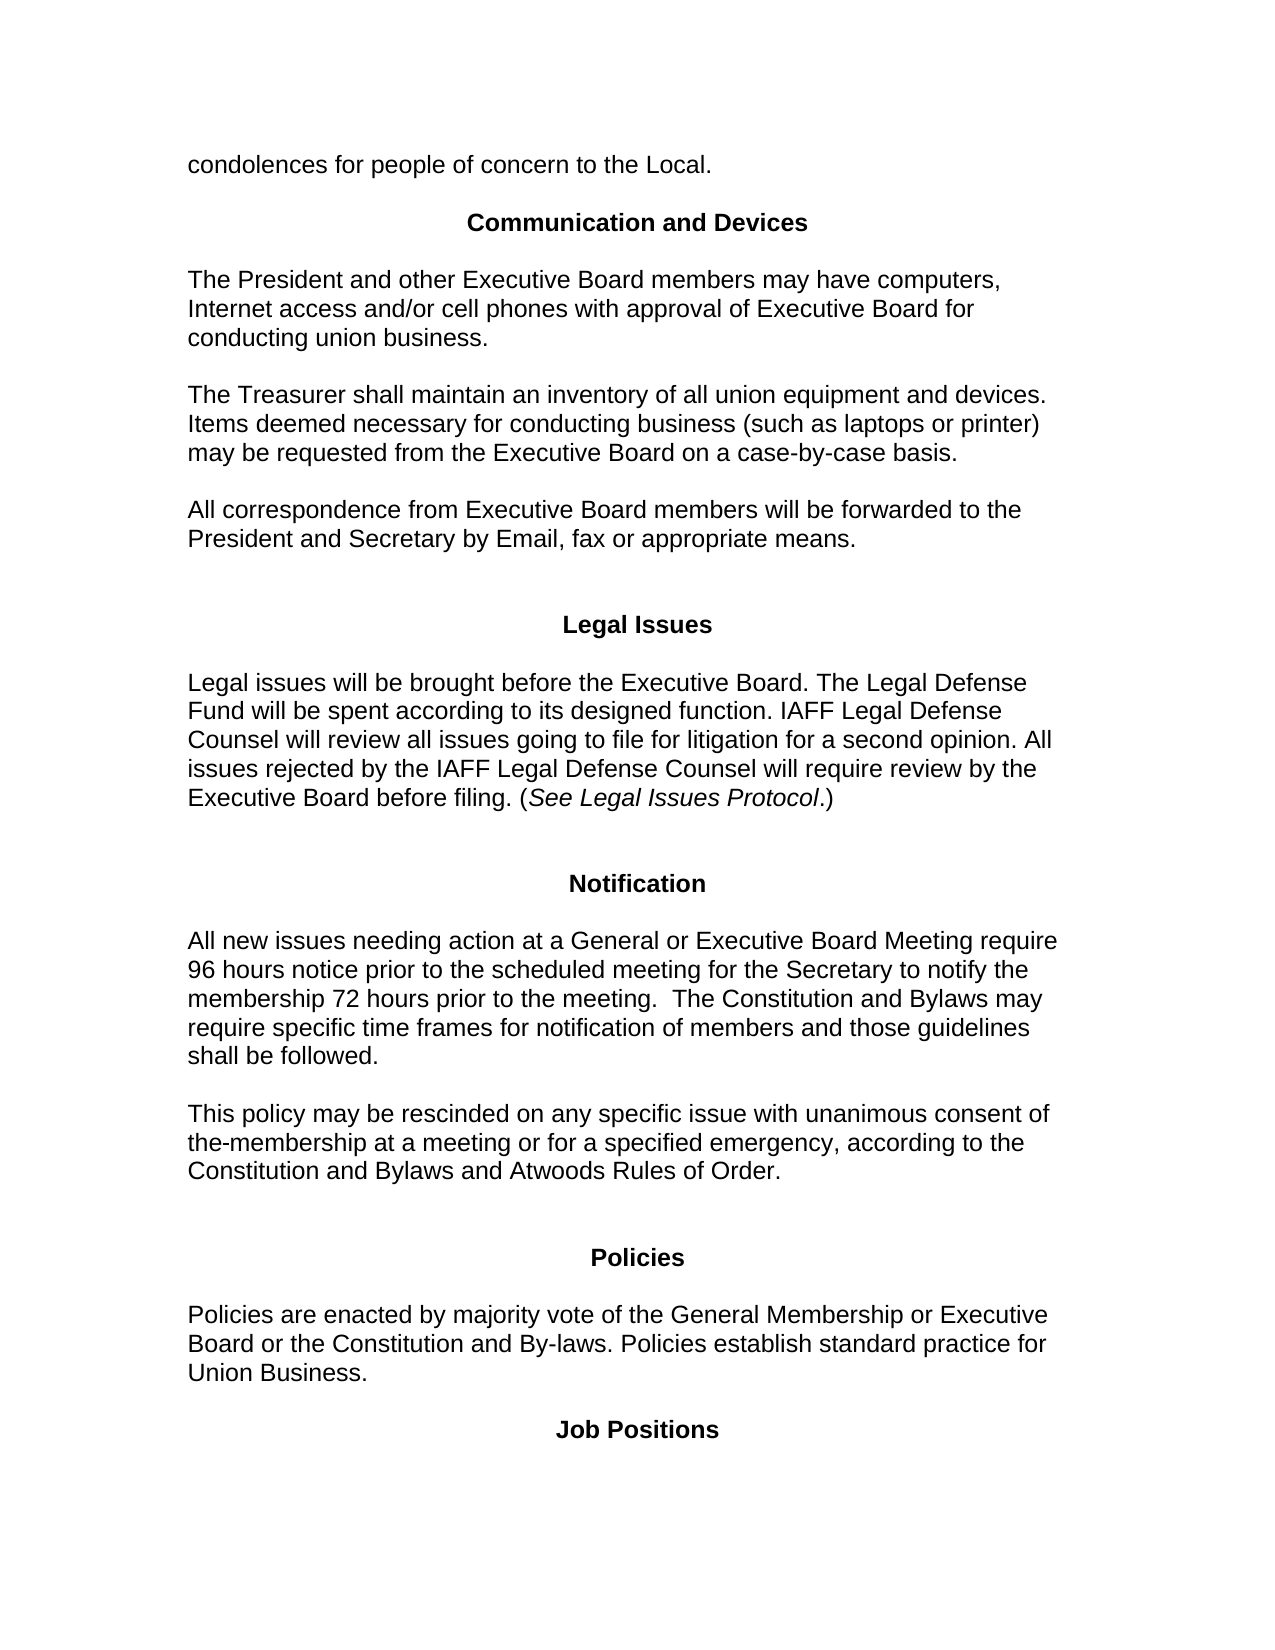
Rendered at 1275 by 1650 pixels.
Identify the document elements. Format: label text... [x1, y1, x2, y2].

text Legal issues will be brought before the Executive Board. The Legal Defense Fund will be spent according to its designed function. IAFF Legal Defense Counsel will review all issues going to file for litigation for a second opinion. All issues rejected by the IAFF Legal Defense Counsel will require review by the Executive Board before filing. (See Legal Issues Protocol.) [187, 667, 1087, 811]
text All correspondence from Executive Board members will be forwarded to the President and Secretary by Email, fax or appropriate means. [187, 495, 1087, 552]
text Legal Issues [187, 610, 1087, 639]
text The President and other Executive Board members may have computers, Internet access and/or cell phones with approval of Executive Board for conducting union business. [187, 265, 1087, 351]
text The Treasurer shall maintain an inventory of all union equipment and devices. Items deemed necessary for conducting business (such as laptops or printer) may be requested from the Executive Board on a case-by-case basis. [187, 380, 1087, 466]
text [187, 150, 1087, 179]
text Policies are enacted by majority vote of the General Membership or Executive Board or the Constitution and By-laws. Policies establish standard practice for Union Business. [187, 1300, 1087, 1386]
text All new issues needing action at a General or Executive Board Meeting require 96 hours notice prior to the scheduled meeting for the Secretary to notify the membership 72 hours prior to the meeting. The Constitution and Bylaws may require specific time frames for notification of members and those guidelines shall be followed. [187, 926, 1087, 1070]
text This policy may be rescinded on any specific issue with unanimous consent of the membership at a meeting or for a specified emergency, according to the Constitution and Bylaws and Atwoods Rules of Order. [187, 1099, 1087, 1185]
text Notification [187, 869, 1087, 897]
text Policies [187, 1242, 1087, 1271]
text Communication and Devices [187, 207, 1087, 236]
text Job Positions [187, 1415, 1087, 1444]
